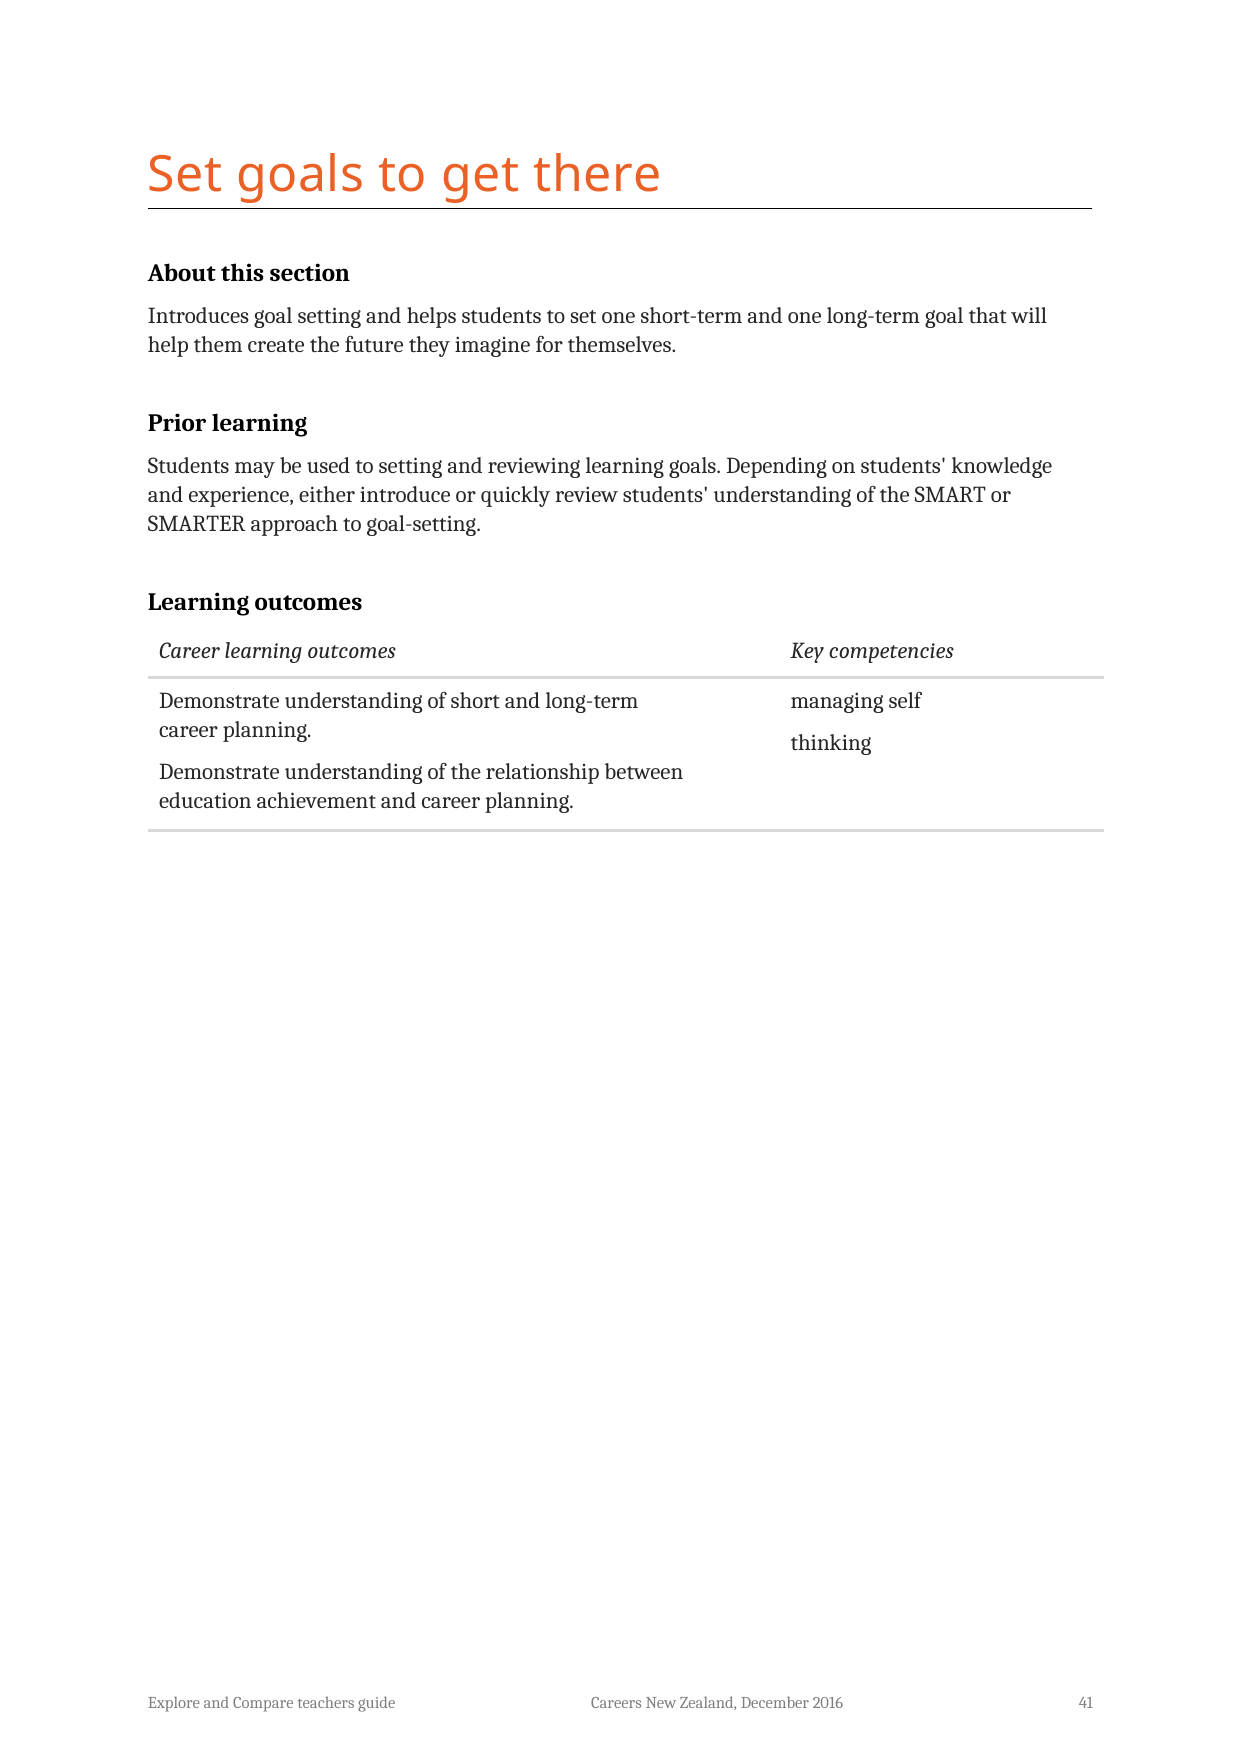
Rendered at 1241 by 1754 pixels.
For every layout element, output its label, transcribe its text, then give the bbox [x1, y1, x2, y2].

subtitle Set goals to get there [148, 138, 1092, 208]
table_cell Demonstrate understanding of short and long-term career planning. Demonstrate understanding of the relationship between education achievement and career planning. [148, 679, 779, 828]
subtitle About this section [148, 259, 1092, 288]
subtitle Prior learning [148, 409, 1092, 437]
table_header Key competencies [779, 629, 1104, 676]
subtitle Learning outcomes [148, 587, 1092, 616]
table_cell managing self thinking [779, 679, 1104, 828]
table_header Career learning outcomes [148, 629, 779, 676]
text Introduces goal setting and helps students to set one short-term and one long-term goal that will help them create the future they imagine for themselves. [148, 300, 1092, 359]
text Students may be used to setting and reviewing learning goals. Depending on students' knowledge and experience, either introduce or quickly review students' understanding of the SMART or SMARTER approach to goal-setting. [148, 450, 1092, 537]
